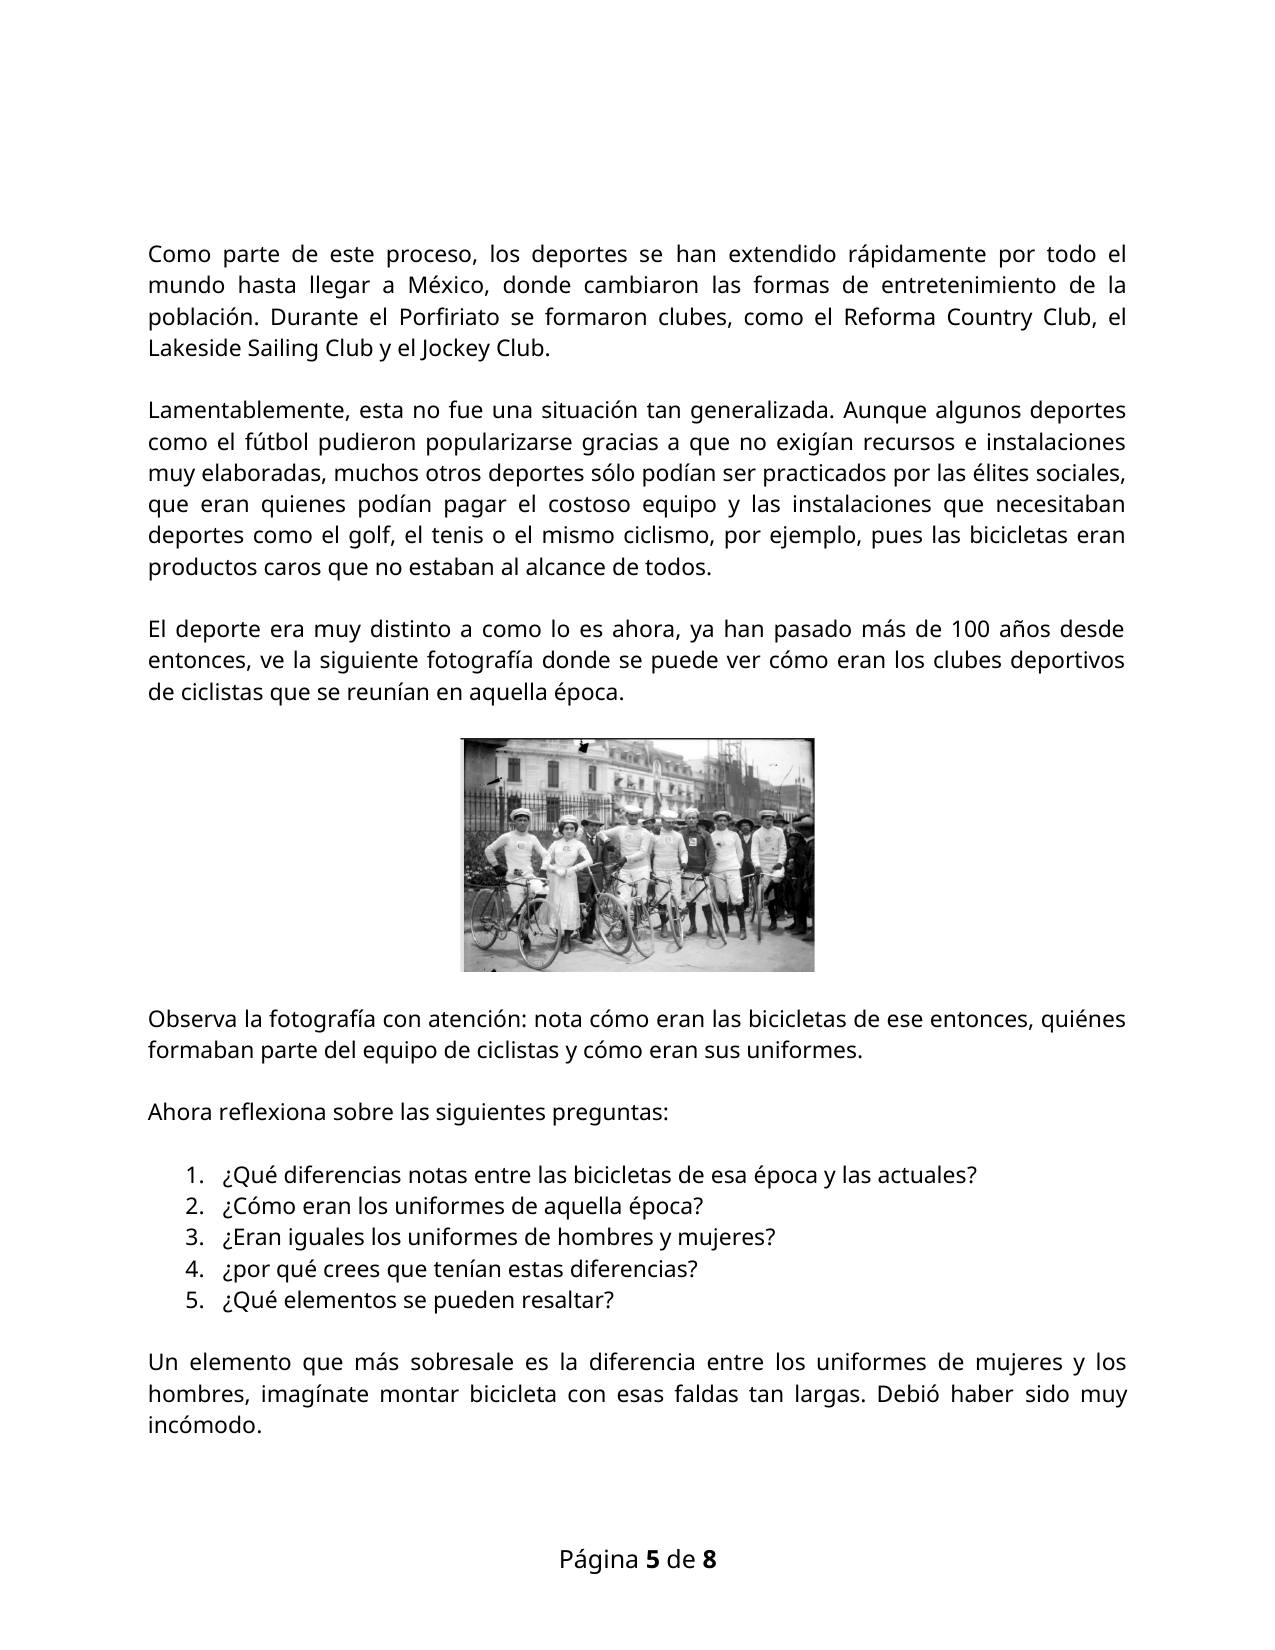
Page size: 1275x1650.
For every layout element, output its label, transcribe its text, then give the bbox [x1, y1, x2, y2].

list ¿Cómo eran los uniformes de aquella época? [185, 1190, 1127, 1221]
list ¿Eran iguales los uniformes de hombres y mujeres? [185, 1221, 1127, 1252]
list ¿Qué diferencias notas entre las bicicletas de esa época y las actuales? [185, 1159, 1127, 1190]
list ¿Qué elementos se pueden resaltar? [185, 1284, 1127, 1315]
picture [460, 738, 815, 972]
text El deporte era muy distinto a como lo es ahora, ya han pasado más de 100 años desde entonces, ve la siguiente fotografía donde se puede ver cómo eran los clubes deportivos de ciclistas que se reunían en aquella época. [148, 613, 1127, 707]
text Lamentablemente, esta no fue una situación tan generalizada. Aunque algunos deportes como el fútbol pudieron popularizarse gracias a que no exigían recursos e instalaciones muy elaboradas, muchos otros deportes sólo podían ser practicados por las élites sociales, que eran quienes podían pagar el costoso equipo y las instalaciones que necesitaban deportes como el golf, el tenis o el mismo ciclismo, por ejemplo, pues las bicicletas eran productos caros que no estaban al alcance de todos. [148, 394, 1127, 582]
text Un elemento que más sobresale es la diferencia entre los uniformes de mujeres y los hombres, imagínate montar bicicleta con esas faldas tan largas. Debió haber sido muy incómodo. [148, 1346, 1127, 1440]
text Como parte de este proceso, los deportes se han extendido rápidamente por todo el mundo hasta llegar a México, donde cambiaron las formas de entretenimiento de la población. Durante el Porfiriato se formaron clubes, como el Reforma Country Club, el Lakeside Sailing Club y el Jockey Club. [148, 238, 1127, 363]
list ¿por qué crees que tenían estas diferencias? [185, 1252, 1127, 1284]
text Ahora reflexiona sobre las siguientes preguntas: [148, 1096, 1127, 1127]
text Observa la fotografía con atención: nota cómo eran las bicicletas de ese entonces, quiénes formaban parte del equipo de ciclistas y cómo eran sus uniformes. [148, 1002, 1127, 1065]
